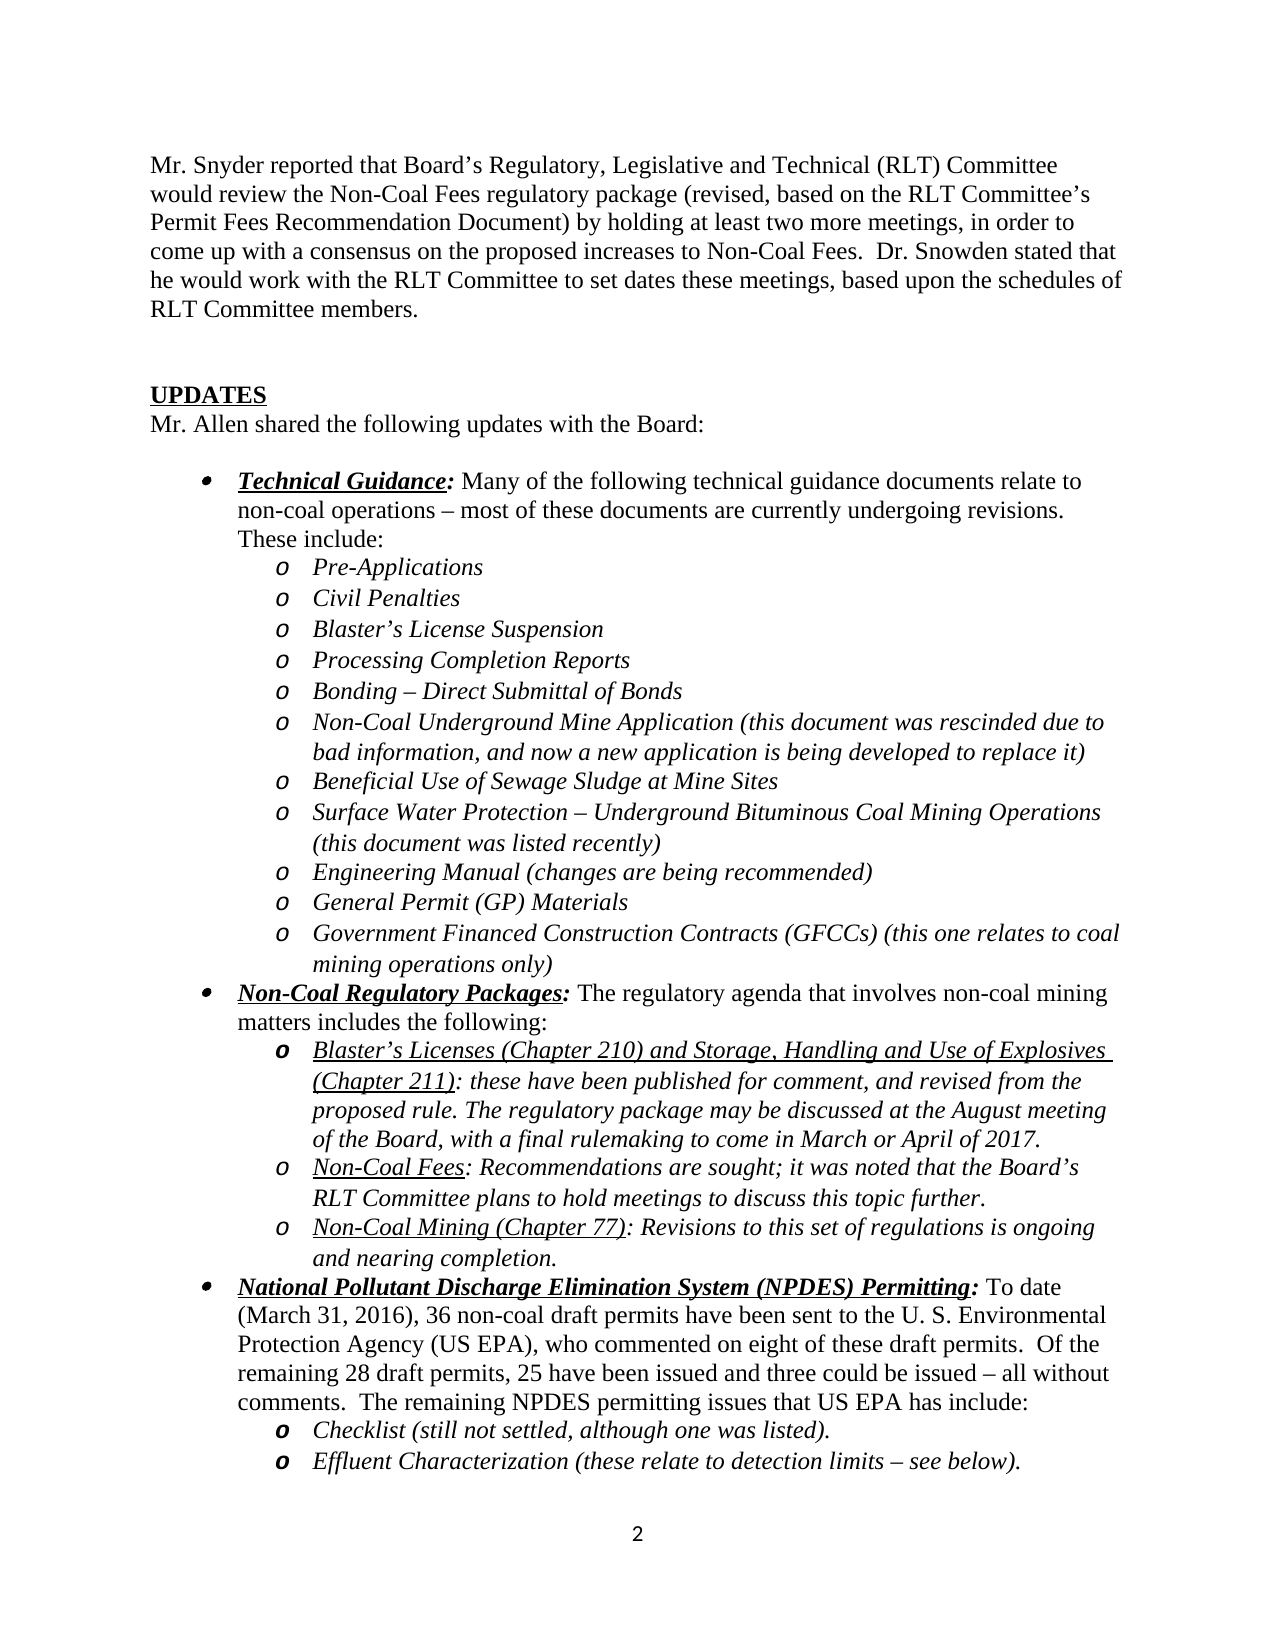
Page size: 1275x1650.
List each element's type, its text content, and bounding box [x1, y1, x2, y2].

list Checklist (still not settled, although one was listed). [275, 1415, 1125, 1446]
list National Pollutant Discharge Elimination System (NPDES) Permitting: To date (March 31, 2016), 36 non-coal draft permits have been sent to the U. S. Environmental Protection Agency (US EPA), who commented on eight of these draft permits. Of the remaining 28 draft permits, 25 have been issued and three could be issued – all without comments. The remaining NPDES permitting issues that US EPA has include: [200, 1272, 1125, 1415]
list Non-Coal Mining (Chapter 77): Revisions to this set of regulations is ongoing and nearing completion. [275, 1212, 1125, 1272]
list Bonding – Direct Submittal of Bonds [275, 676, 1125, 707]
list Government Financed Construction Contracts (GFCCs) (this one relates to coal mining operations only) [275, 918, 1125, 978]
list Surface Water Protection – Underground Bituminous Coal Mining Operations (this document was listed recently) [275, 797, 1125, 857]
list General Permit (GP) Materials [275, 887, 1125, 918]
text UPDATES [150, 380, 1125, 409]
list Non-Coal Fees: Recommendations are sought; it was noted that the Board’s RLT Committee plans to hold meetings to discuss this topic further. [275, 1152, 1125, 1212]
list Beneficial Use of Sewage Sludge at Mine Sites [275, 766, 1125, 797]
list Blaster’s License Suspension [275, 614, 1125, 645]
list Effluent Characterization (these relate to detection limits – see below). [275, 1446, 1125, 1477]
list Engineering Manual (changes are being recommended) [275, 857, 1125, 887]
list Civil Penalties [275, 583, 1125, 614]
text Mr. Snyder reported that Board’s Regulatory, Legislative and Technical (RLT) Committee would review the Non-Coal Fees regulatory package (revised, based on the RLT Committee’s Permit Fees Recommendation Document) by holding at least two more meetings, in order to come up with a consensus on the proposed increases to Non-Coal Fees. Dr. Snowden stated that he would work with the RLT Committee to set dates these meetings, based upon the schedules of RLT Committee members. [150, 150, 1125, 322]
list Non-Coal Underground Mine Application (this document was rescinded due to bad information, and now a new application is being developed to replace it) [275, 707, 1125, 766]
list Blaster’s Licenses (Chapter 210) and Storage, Handling and Use of Explosives (Chapter 211): these have been published for comment, and revised from the proposed rule. The regulatory package may be discussed at the August meeting of the Board, with a final rulemaking to come in March or April of 2017. [275, 1035, 1125, 1152]
list Non-Coal Regulatory Packages: The regulatory agenda that involves non-coal mining matters includes the following: [200, 978, 1125, 1035]
list Processing Completion Reports [275, 645, 1125, 676]
list Technical Guidance: Many of the following technical guidance documents relate to non-coal operations – most of these documents are currently undergoing revisions. These include: [200, 466, 1125, 552]
text Mr. Allen shared the following updates with the Board: [150, 409, 1125, 437]
list Pre-Applications [275, 552, 1125, 583]
